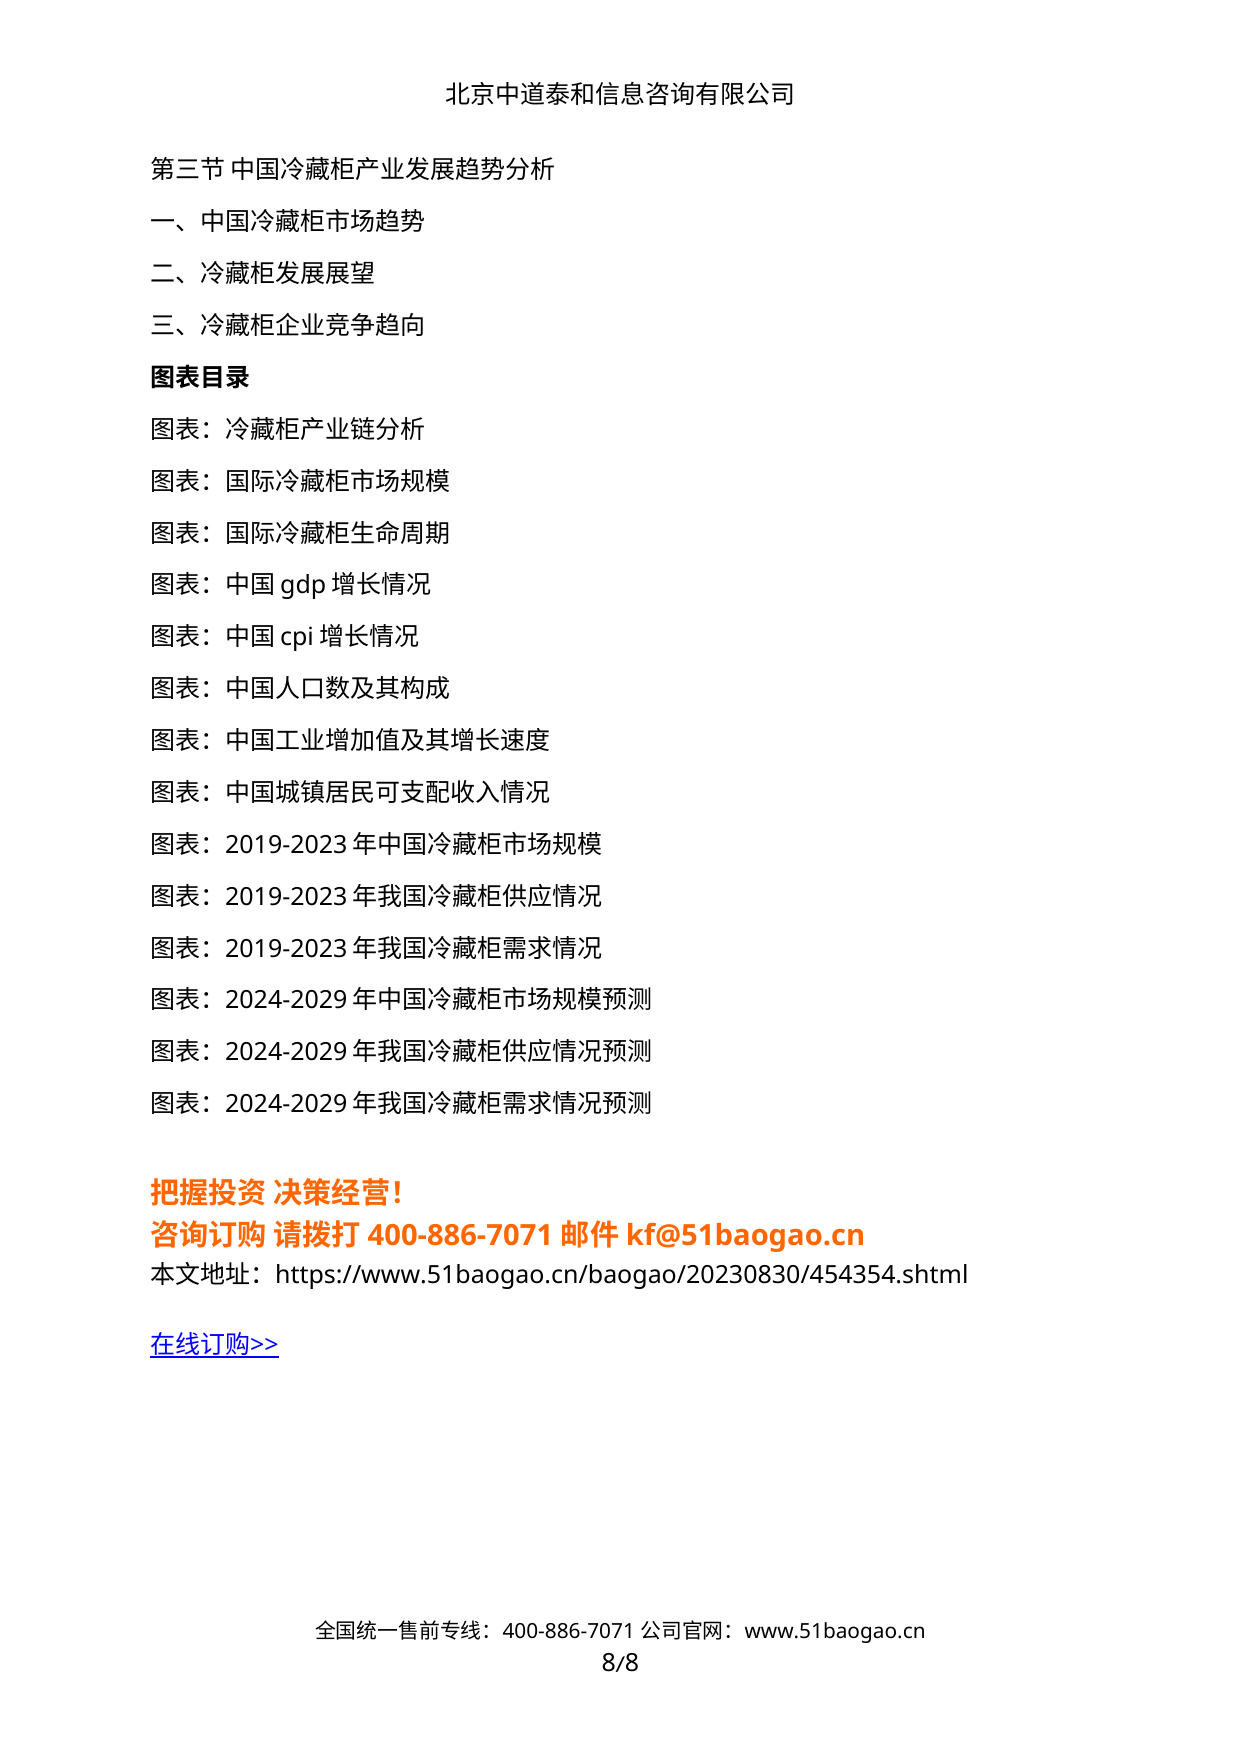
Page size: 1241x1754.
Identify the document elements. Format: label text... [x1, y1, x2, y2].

text 图表：2019-2023年我国冷藏柜需求情况 [150, 928, 1090, 964]
text 图表：2024-2029年我国冷藏柜需求情况预测 [150, 1084, 1090, 1120]
text 图表：国际冷藏柜市场规模 [150, 461, 1090, 497]
text 第三节 中国冷藏柜产业发展趋势分析 [150, 150, 1090, 186]
text 图表：中国工业增加值及其增长速度 [150, 721, 1090, 757]
text 图表：冷藏柜产业链分析 [150, 409, 1090, 446]
text 图表：中国城镇居民可支配收入情况 [150, 772, 1090, 809]
text 图表：中国cpi增长情况 [150, 617, 1090, 653]
text 图表：2024-2029年我国冷藏柜供应情况预测 [150, 1032, 1090, 1068]
text 在线订购>> [150, 1291, 1090, 1361]
text 图表：2019-2023年我国冷藏柜供应情况 [150, 876, 1090, 912]
text 二、冷藏柜发展展望 [150, 254, 1090, 290]
text 三、冷藏柜企业竞争趋向 [150, 306, 1090, 342]
text 一、中国冷藏柜市场趋势 [150, 202, 1090, 238]
text 图表目录 [150, 357, 1090, 394]
text 图表：中国gdp增长情况 [150, 565, 1090, 601]
text 图表：国际冷藏柜生命周期 [150, 513, 1090, 549]
text 图表：中国人口数及其构成 [150, 669, 1090, 705]
text 图表：2024-2029年中国冷藏柜市场规模预测 [150, 980, 1090, 1016]
text 把握投资 决策经营！咨询订购 请拨打 400-886-7071 邮件 kf@51baogao.cn本文地址：https://www.51baogao.cn/baogao/20230830/454354.shtml [150, 1136, 1090, 1291]
text 图表：2019-2023年中国冷藏柜市场规模 [150, 824, 1090, 861]
